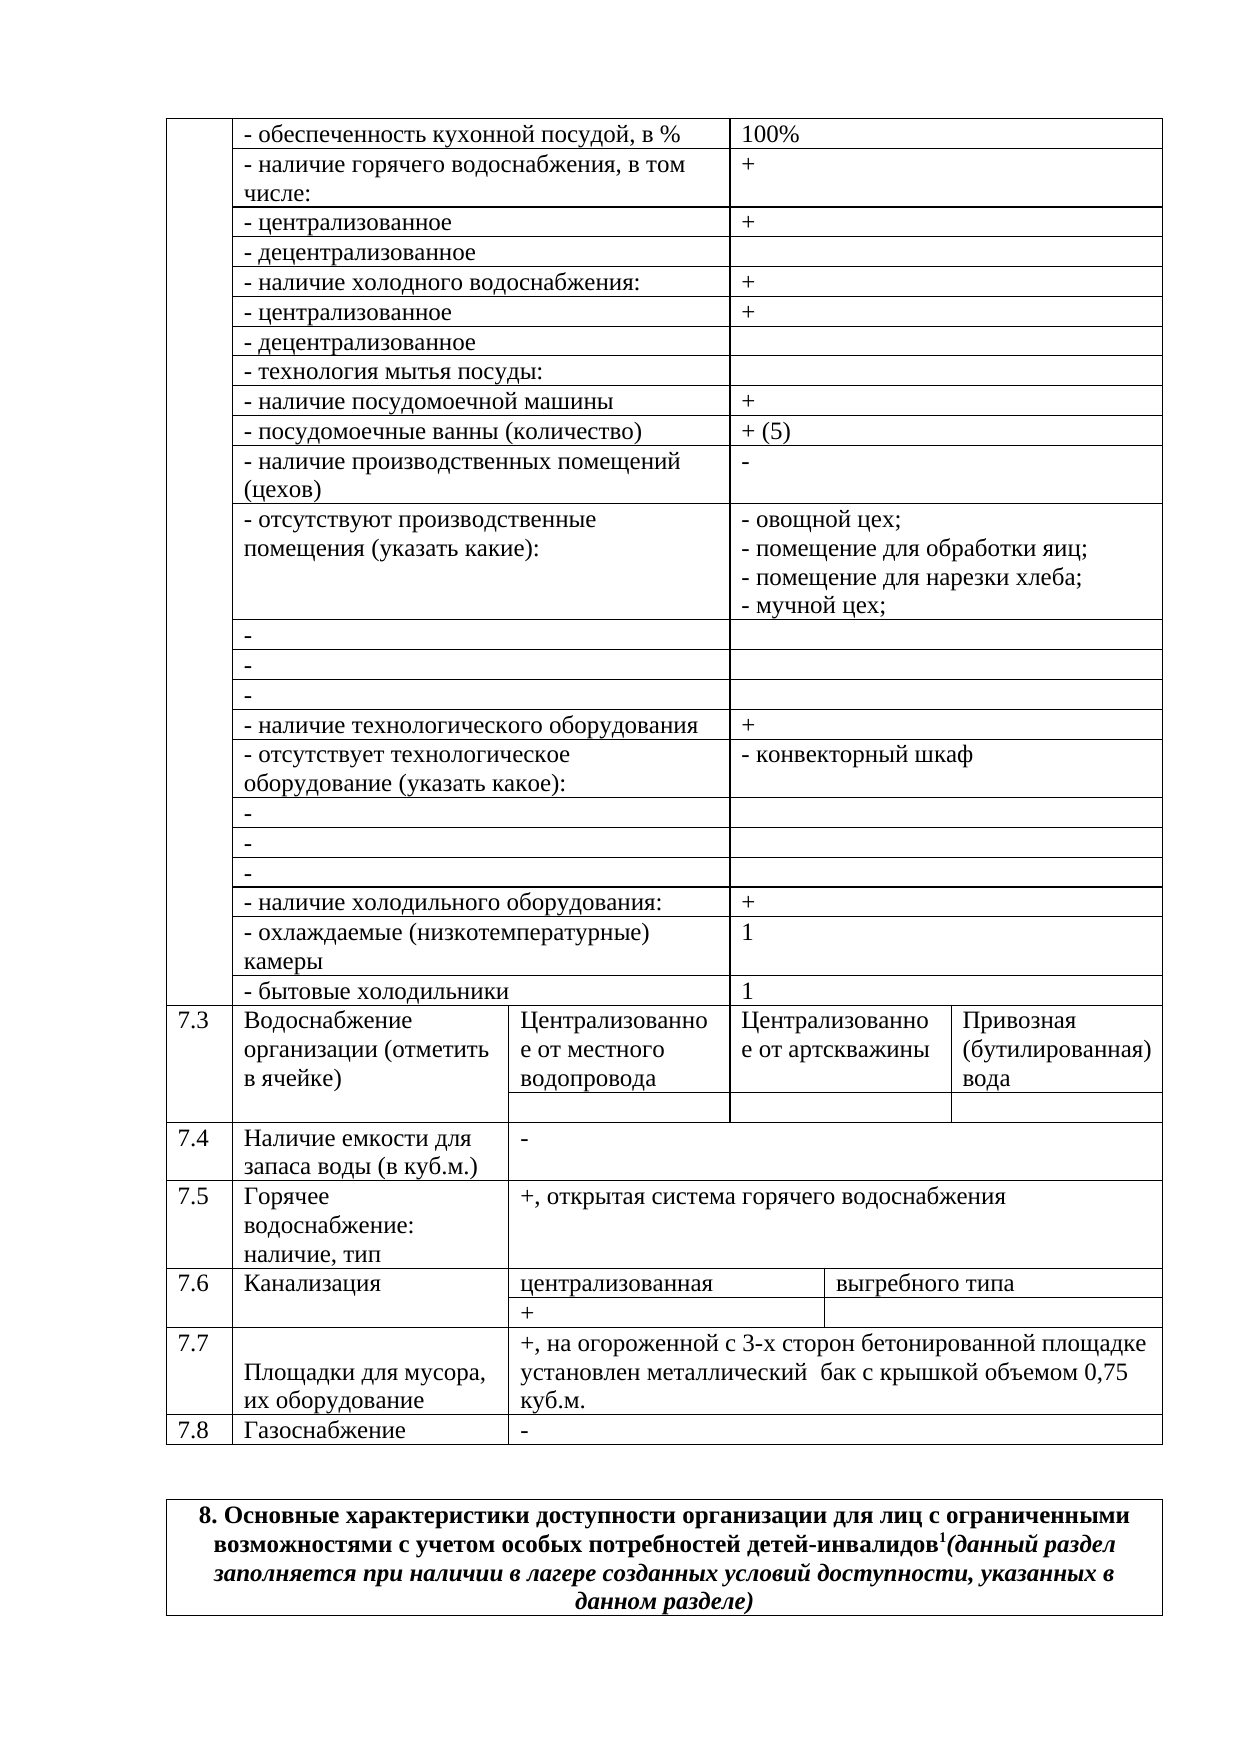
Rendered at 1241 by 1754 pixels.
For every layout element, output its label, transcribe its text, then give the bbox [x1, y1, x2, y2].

table_cell - охлаждаемые (низкотемпературные) камеры [233, 917, 729, 975]
table_cell Наличие емкости для запаса воды (в куб.м.) [233, 1123, 508, 1180]
table_cell - обеспеченность кухонной посудой, в % [233, 119, 729, 148]
table_cell +, на огороженной с 3-х сторон бетонированной площадке установлен металлический бак с крышкой объемом 0,75 куб.м. [509, 1328, 1162, 1414]
table_cell - наличие холодного водоснабжения: [233, 267, 729, 296]
table_cell [952, 1093, 1162, 1122]
table_cell + [731, 710, 1162, 738]
table_header 8. Основные характеристики доступности организации для лиц с ограниченными возможностями с учетом особых потребностей детей-инвалидов1(данный раздел заполняется при наличии в лагере созданных условий доступности, указанных в данном разделе) [167, 1500, 1162, 1615]
table_cell - централизованное [233, 208, 729, 236]
table_cell 7.6 [167, 1269, 232, 1327]
table_cell Канализация [233, 1269, 508, 1327]
table_cell [731, 680, 1162, 709]
table_cell - отсутствуют производственные помещения (указать какие): [233, 504, 729, 619]
table_cell - бытовые холодильники [233, 976, 729, 1004]
table_cell - наличие производственных помещений (цехов) [233, 446, 729, 503]
table_cell [731, 858, 1162, 886]
table_cell + [731, 297, 1162, 326]
table_cell Газоснабжение [233, 1415, 508, 1444]
table_cell Площадки для мусора, их оборудование [233, 1328, 508, 1414]
table_cell - [233, 650, 729, 679]
table_cell - конвекторный шкаф [731, 740, 1162, 797]
table_cell + [731, 149, 1162, 206]
table_cell - [233, 620, 729, 649]
table_cell Водоснабжение организации (отметить в ячейке) [233, 1006, 508, 1122]
table_cell + [731, 386, 1162, 415]
table_cell - [233, 858, 729, 886]
table_cell [731, 620, 1162, 649]
table_cell - наличие технологического оборудования [233, 710, 729, 738]
table_cell - децентрализованное [233, 327, 729, 355]
table_cell [731, 237, 1162, 266]
table_cell - технология мытья посуды: [233, 356, 729, 385]
table_cell 7.8 [167, 1415, 232, 1444]
table_cell [731, 798, 1162, 827]
table_cell 1 [731, 917, 1162, 975]
table_cell + [731, 267, 1162, 296]
table_cell - [233, 798, 729, 827]
table_cell - наличие горячего водоснабжения, в том числе: [233, 149, 729, 206]
table_cell - [731, 446, 1162, 503]
table_cell 7.3 [167, 1006, 232, 1122]
table_cell - посудомоечные ванны (количество) [233, 416, 729, 445]
table_cell - наличие посудомоечной машины [233, 386, 729, 415]
table_cell [509, 1093, 729, 1122]
table_cell 100% [731, 119, 1162, 148]
table_cell - наличие холодильного оборудования: [233, 888, 729, 916]
table_cell 7.7 [167, 1328, 232, 1414]
table_cell [731, 650, 1162, 679]
table_cell 7.4 [167, 1123, 232, 1180]
table_cell централизованная [509, 1269, 824, 1297]
table_cell - [233, 828, 729, 857]
table_cell + (5) [731, 416, 1162, 445]
table_cell + [731, 208, 1162, 236]
table_cell - [509, 1415, 1162, 1444]
table_cell Горячее водоснабжение: наличие, тип [233, 1181, 508, 1267]
table_cell Централизованное от местного водопровода [509, 1006, 729, 1092]
table_cell +, открытая система горячего водоснабжения [509, 1181, 1162, 1267]
table_cell выгребного типа [825, 1269, 1162, 1297]
table_cell - децентрализованное [233, 237, 729, 266]
table_cell [731, 1093, 951, 1122]
table_cell [731, 828, 1162, 857]
table_cell 7.5 [167, 1181, 232, 1267]
table_cell [825, 1298, 1162, 1327]
table_cell [731, 327, 1162, 355]
table_cell Привозная (бутилированная) вода [952, 1006, 1162, 1092]
table_cell [731, 356, 1162, 385]
table_cell - [233, 680, 729, 709]
table_cell Централизованное от артскважины [731, 1006, 951, 1092]
table_cell 1 [731, 976, 1162, 1004]
table_cell + [509, 1298, 824, 1327]
table_cell - централизованное [233, 297, 729, 326]
table_cell - отсутствует технологическое оборудование (указать какое): [233, 740, 729, 797]
table_cell + [731, 888, 1162, 916]
table_cell - овощной цех; - помещение для обработки яиц; - помещение для нарезки хлеба; - мучной цех; [731, 504, 1162, 619]
table_cell - [509, 1123, 1162, 1180]
